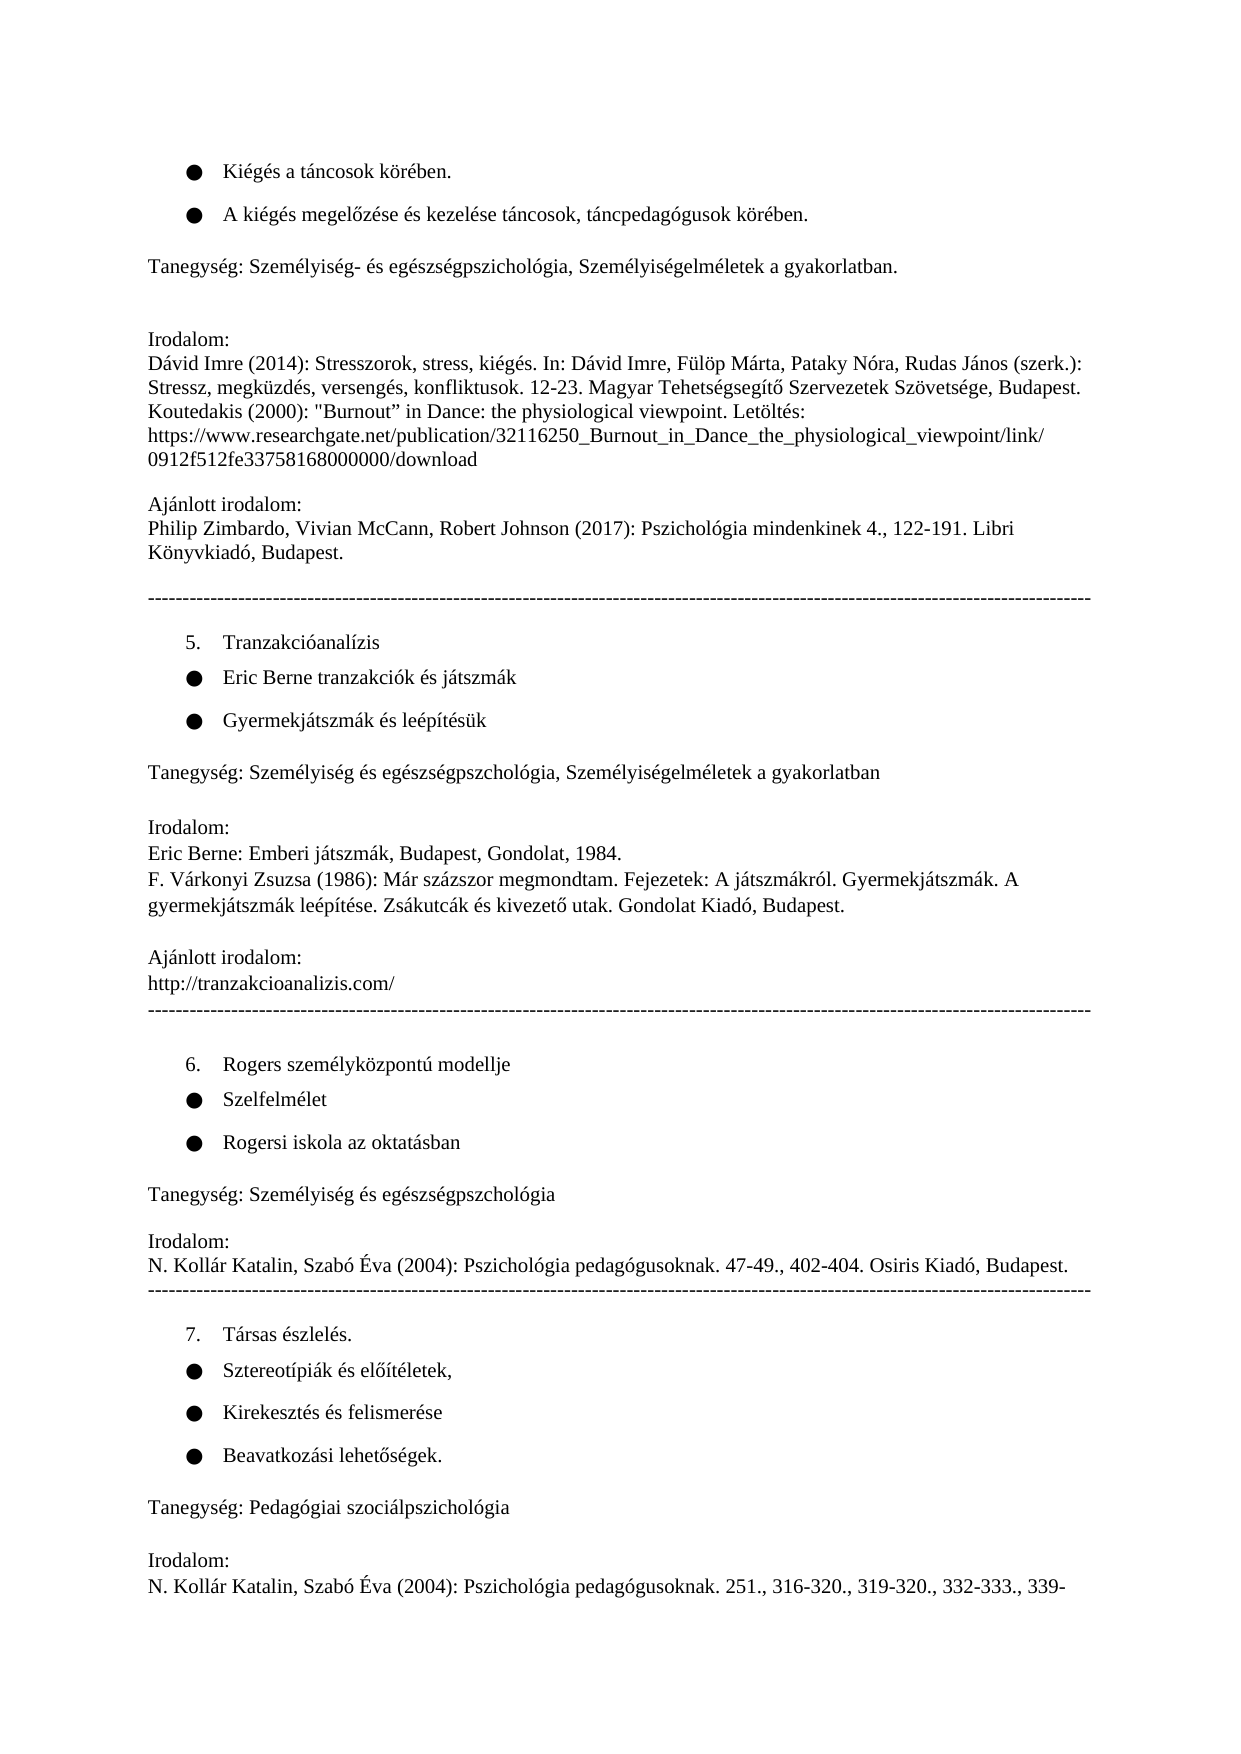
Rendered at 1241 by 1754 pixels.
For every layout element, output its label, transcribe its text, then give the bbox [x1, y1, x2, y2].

text Irodalom: N. Kollár Katalin, Szabó Éva (2004): Pszichológia pedagógusoknak. 47-49., 402-404. Osiris Kiadó, Budapest. ---------------------------------------------------------------------------------------------------------------------------------------- [148, 1229, 1093, 1301]
list Beavatkozási lehetőségek. [185, 1432, 1093, 1474]
list Tranzakcióanalízis [185, 630, 1093, 654]
list Rogers személyközpontú modellje [185, 1052, 1093, 1076]
text Ajánlott irodalom: Philip Zimbardo, Vivian McCann, Robert Johnson (2017): Pszichológia mindenkinek 4., 122-191. Libri Könyvkiadó, Budapest. [148, 492, 1093, 564]
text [148, 1495, 1093, 1598]
text Irodalom: Dávid Imre (2014): Stresszorok, stress, kiégés. In: Dávid Imre, Fülöp Márta, Pataky Nóra, Rudas János (szerk.): Stressz, megküzdés, versengés, konfliktusok. 12-23. Magyar Tehetségsegítő Szervezetek Szövetsége, Budapest. Koutedakis (2000): "Burnout” in Dance: the physiological viewpoint. Letöltés: https://www.researchgate.net/publication/32116250_Burnout_in_Dance_the_physiological_viewpoint/link/0912f512fe33758168000000/download [148, 327, 1093, 471]
text Tanegység: Személyiség- és egészségpszichológia, Személyiségelméletek a gyakorlatban. [148, 254, 1093, 306]
list Rogersi iskola az oktatásban [185, 1119, 1093, 1161]
list Sztereotípiák és előítéletek, [185, 1346, 1093, 1389]
list Kiégés a táncosok körében. [185, 148, 1093, 190]
text ---------------------------------------------------------------------------------------------------------------------------------------- [148, 585, 1093, 609]
list A kiégés megelőzése és kezelése táncosok, táncpedagógusok körében. [185, 190, 1093, 233]
list Gyermekjátszmák és leépítésük [185, 697, 1093, 739]
list Szelfelmélet [185, 1076, 1093, 1119]
list Eric Berne tranzakciók és játszmák [185, 654, 1093, 697]
list Kirekesztés és felismerése [185, 1389, 1093, 1432]
text Tanegység: Személyiség és egészségpszchológia [148, 1182, 1093, 1206]
text Irodalom: Eric Berne: Emberi játszmák, Budapest, Gondolat, 1984. F. Várkonyi Zsuzsa (1986): Már százszor megmondtam. Fejezetek: A játszmákról. Gyermekjátszmák. A gyermekjátszmák leépítése. Zsákutcák és kivezető utak. Gondolat Kiadó, Budapest. Ajánlott irodalom: http://tranzakcioanalizis.com/ ---------------------------------------------------------------------------------------------------------------------------------------- [148, 815, 1093, 1021]
text Tanegység: Személyiség és egészségpszchológia, Személyiségelméletek a gyakorlatban [148, 760, 1093, 784]
list Társas észlelés. [185, 1322, 1093, 1346]
